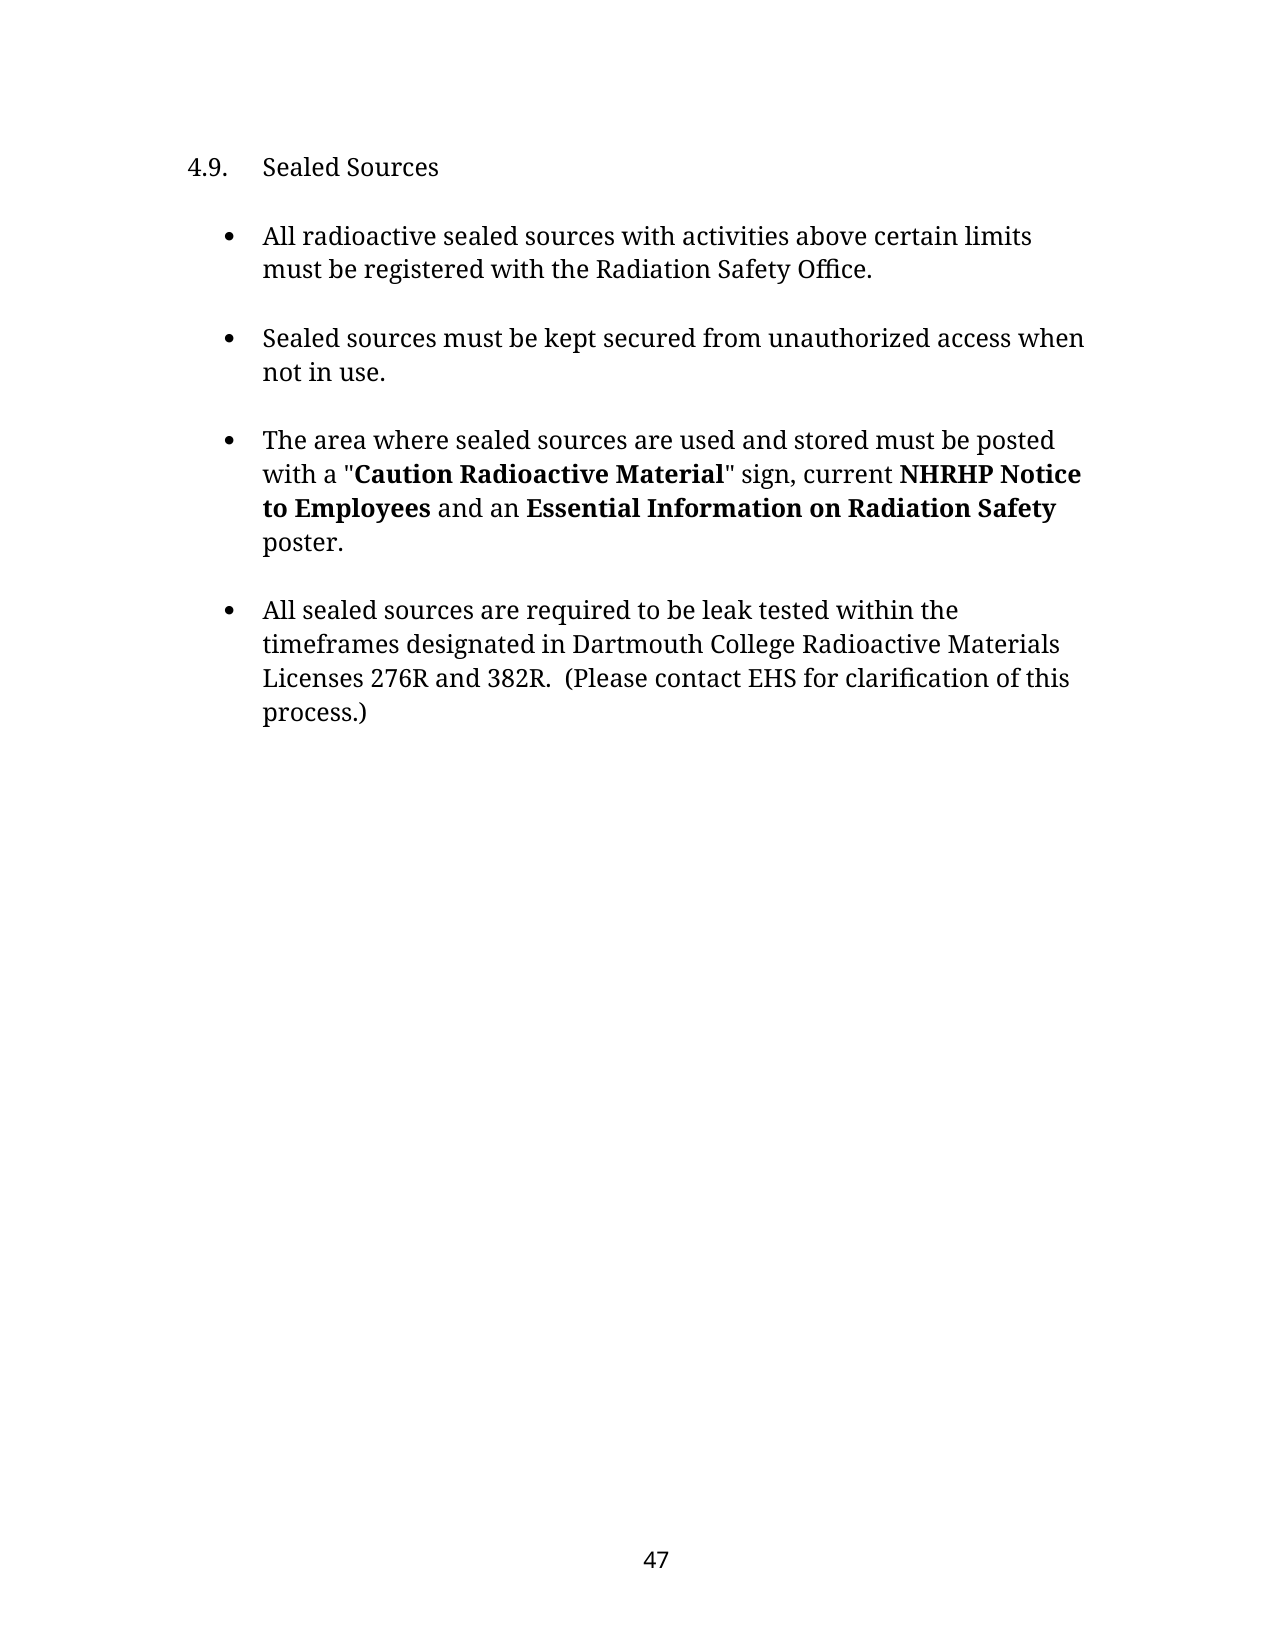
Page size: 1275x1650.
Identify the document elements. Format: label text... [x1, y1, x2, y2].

list All sealed sources are required to be leak tested within the timeframes designated in Dartmouth College Radioactive Materials Licenses 276R and 382R. (Please contact EHS for clarification of this process.) [225, 593, 1087, 729]
list The area where sealed sources are used and stored must be posted with a "Caution Radioactive Material" sign, current NHRHP Notice to Employees and an Essential Information on Radiation Safety poster. [225, 422, 1087, 559]
list Sealed sources must be kept secured from unauthorized access when not in use. [225, 320, 1087, 388]
text 4.9. Sealed Sources [187, 150, 1087, 184]
list All radioactive sealed sources with activities above certain limits must be registered with the Radiation Safety Office. [225, 218, 1087, 286]
